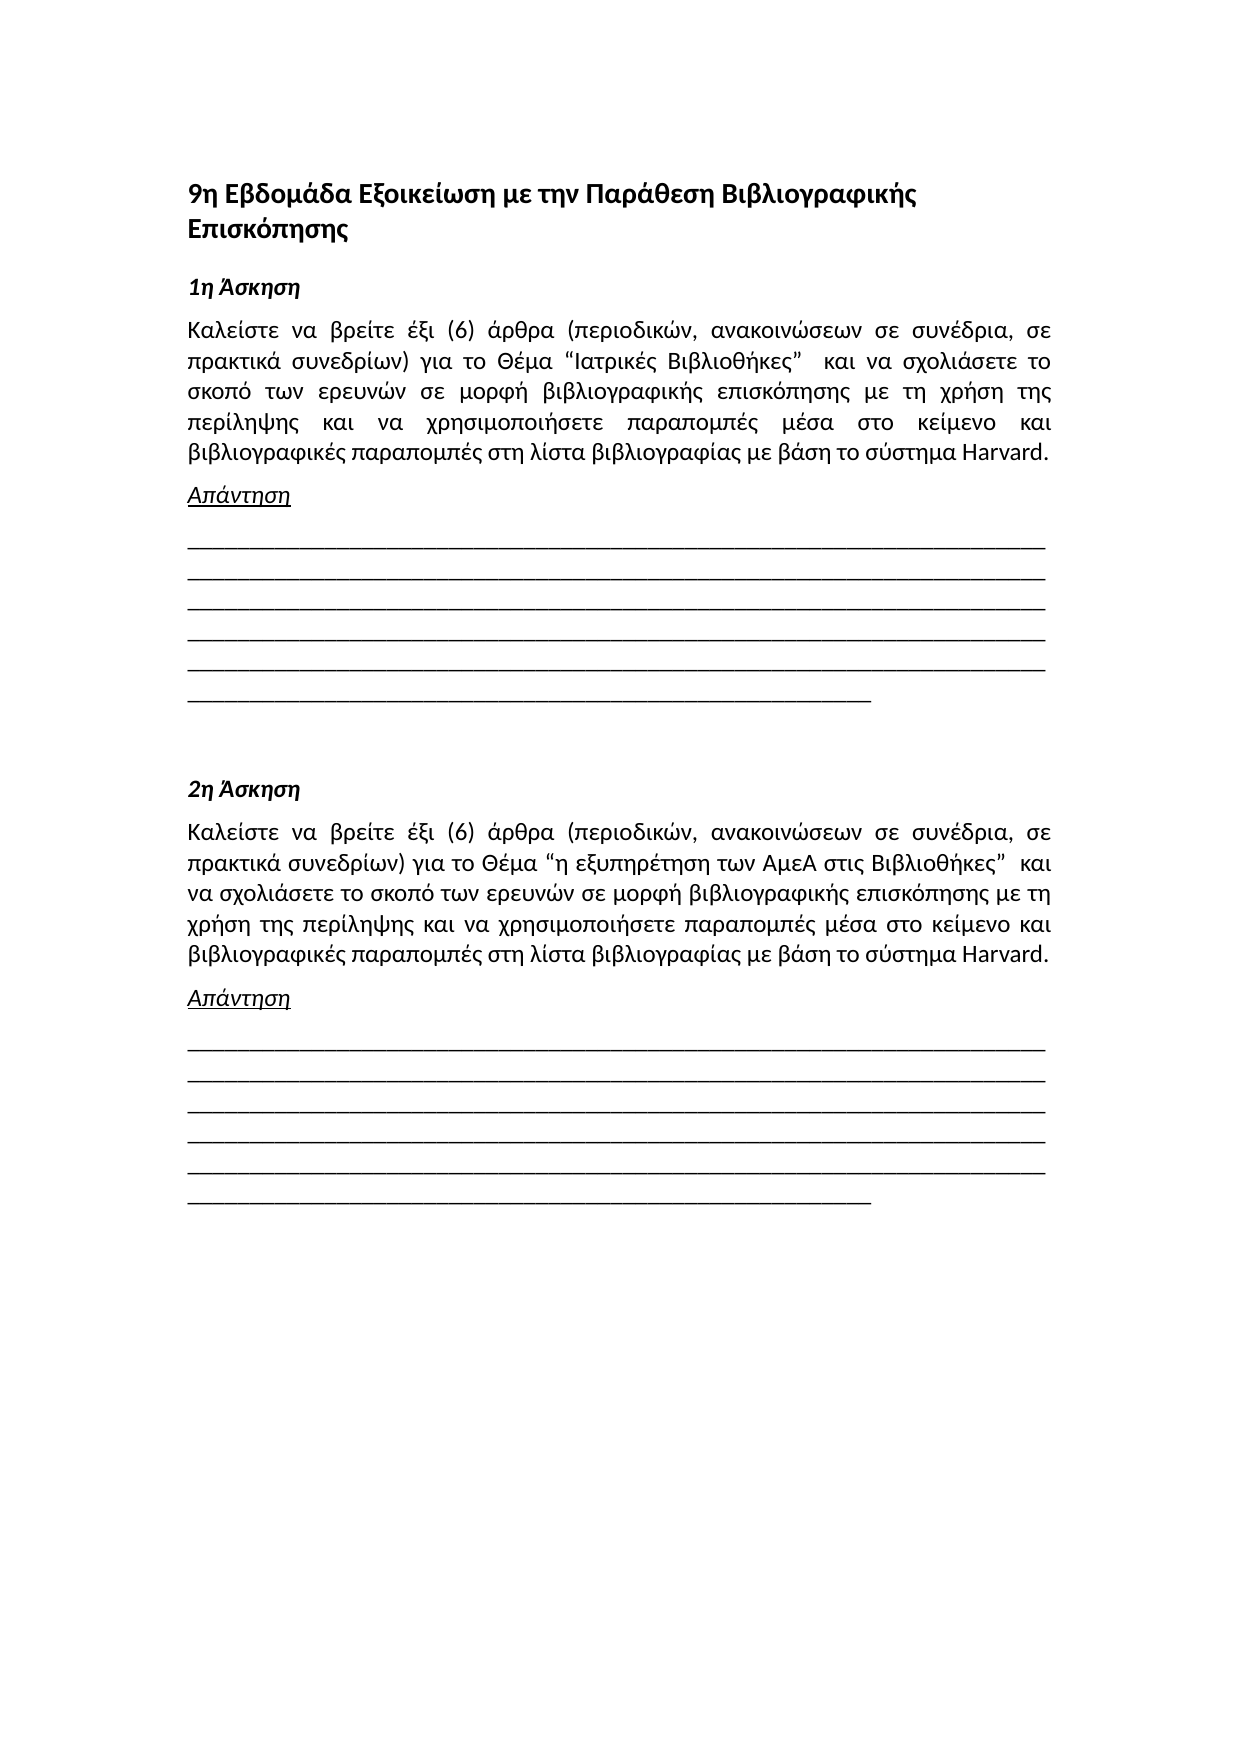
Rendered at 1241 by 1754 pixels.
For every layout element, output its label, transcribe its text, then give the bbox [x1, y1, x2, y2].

text ________________________________________________________________________________________________________________________________________________________________________________________________________________________________________________________________________________________________________________________________________________________________________________________________________________ [187, 1025, 1053, 1208]
text Καλείστε να βρείτε έξι (6) άρθρα (περιοδικών, ανακοινώσεων σε συνέδρια, σε πρακτικά συνεδρίων) για το Θέμα “Ιατρικές Βιβλιοθήκες” και να σχολιάσετε το σκοπό των ερευνών σε μορφή βιβλιογραφικής επισκόπησης με τη χρήση της περίληψης και να χρησιμοποιήσετε παραπομπές μέσα στο κείμενο και βιβλιογραφικές παραπομπές στη λίστα βιβλιογραφίας με βάση το σύστημα Harvard. [187, 314, 1053, 467]
text Καλείστε να βρείτε έξι (6) άρθρα (περιοδικών, ανακοινώσεων σε συνέδρια, σε πρακτικά συνεδρίων) για το Θέμα “η εξυπηρέτηση των ΑμεΑ στις Βιβλιοθήκες” και να σχολιάσετε το σκοπό των ερευνών σε μορφή βιβλιογραφικής επισκόπησης με τη χρήση της περίληψης και να χρησιμοποιήσετε παραπομπές μέσα στο κείμενο και βιβλιογραφικές παραπομπές στη λίστα βιβλιογραφίας με βάση το σύστημα Harvard. [187, 817, 1053, 969]
text Απάντηση [187, 982, 1053, 1012]
list 2η Άσκηση [187, 773, 1053, 804]
text Απάντηση [187, 479, 1053, 510]
list 1η Άσκηση [187, 271, 1053, 302]
list 9η Εβδομάδα Εξοικείωση με την Παράθεση Βιβλιογραφικής Επισκόπησης [187, 175, 1053, 246]
text ________________________________________________________________________________________________________________________________________________________________________________________________________________________________________________________________________________________________________________________________________________________________________________________________________________ [187, 522, 1053, 706]
